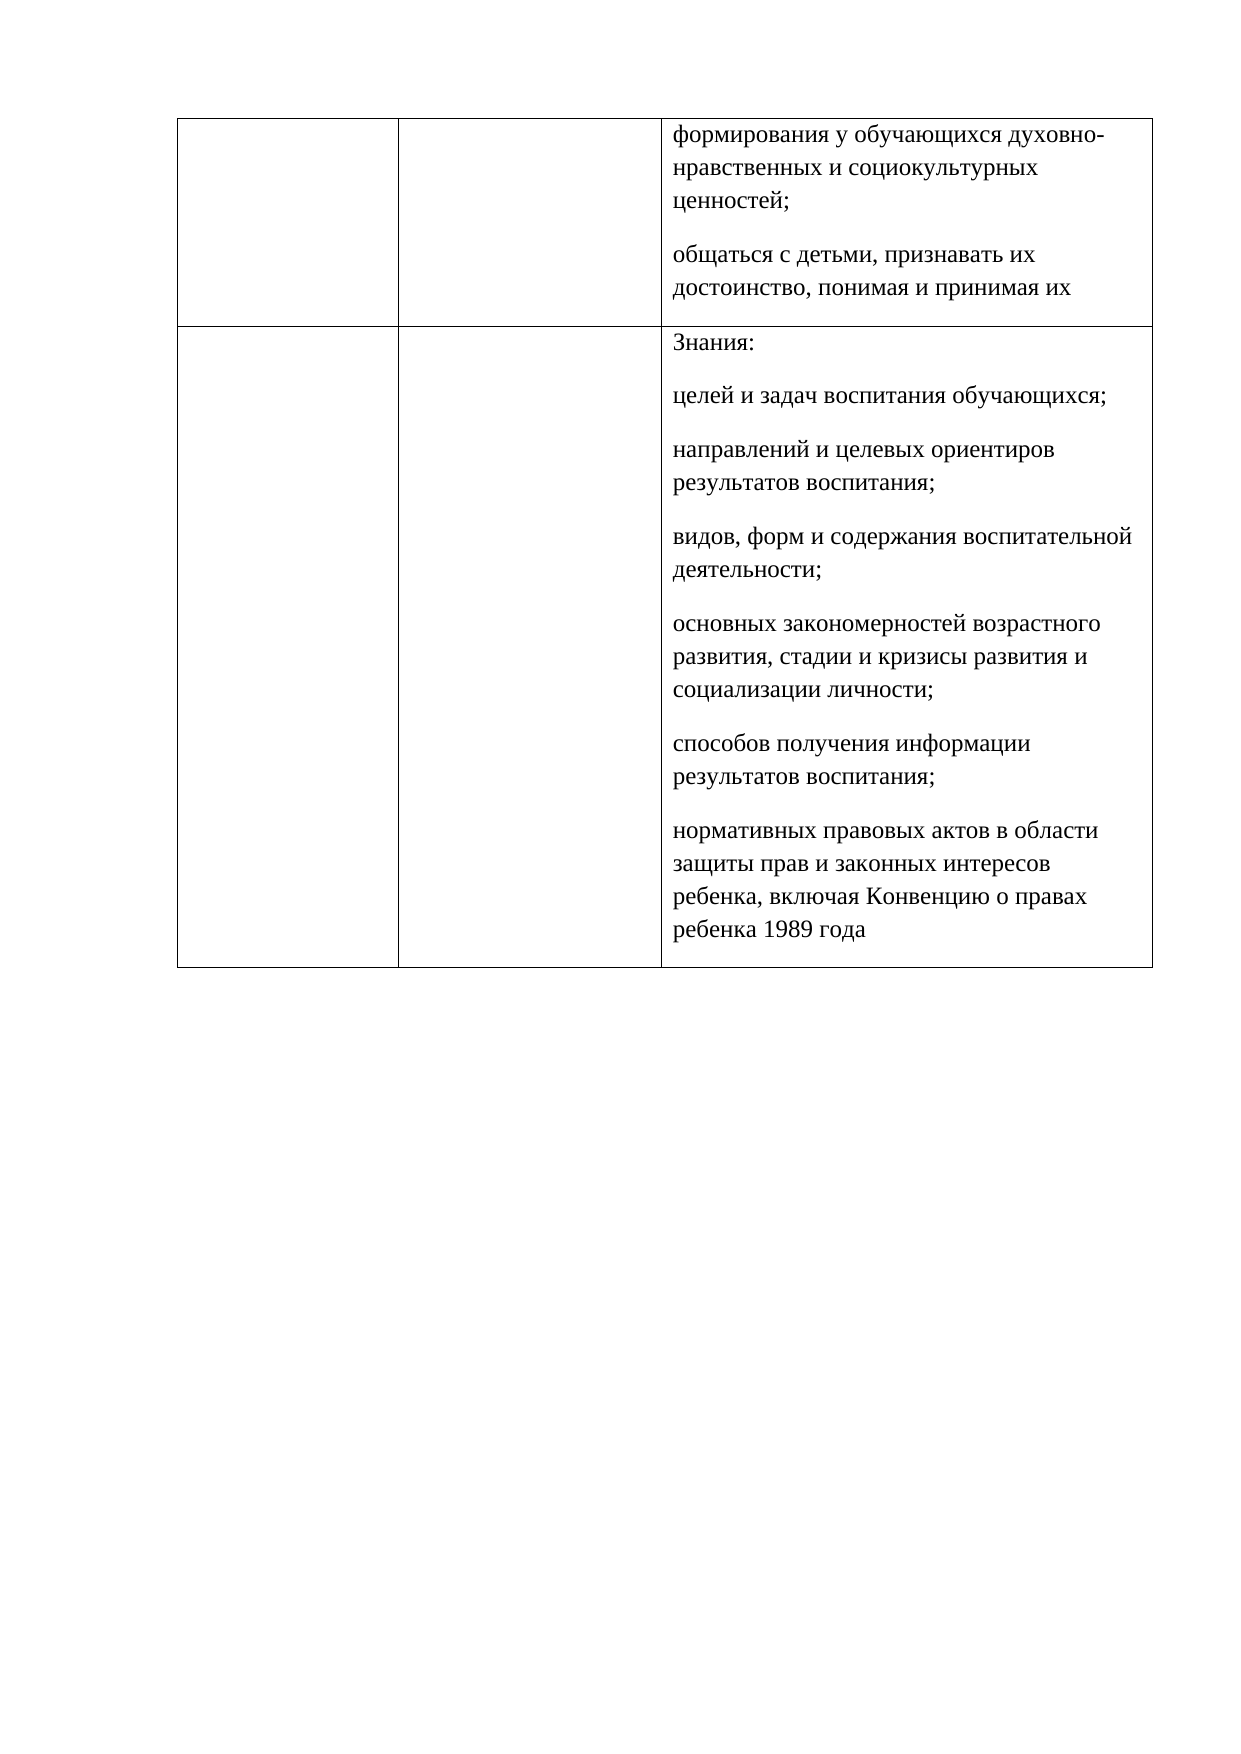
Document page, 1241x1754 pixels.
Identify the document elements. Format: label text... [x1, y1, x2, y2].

table_cell [399, 119, 661, 326]
table_cell [178, 119, 398, 326]
table_cell [399, 327, 661, 967]
table_cell Знания: целей и задач воспитания обучающихся; направлений и целевых ориентиров результатов воспитания; видов, форм и содержания воспитательной деятельности; основных закономерностей возрастного развития, стадии и кризисы развития и социализации личности; способов получения информации результатов воспитания; нормативных правовых актов в области защиты прав и законных интересов ребенка, включая Конвенцию о правах ребенка 1989 года [662, 327, 1152, 967]
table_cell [662, 119, 1152, 326]
table_cell [178, 327, 398, 967]
